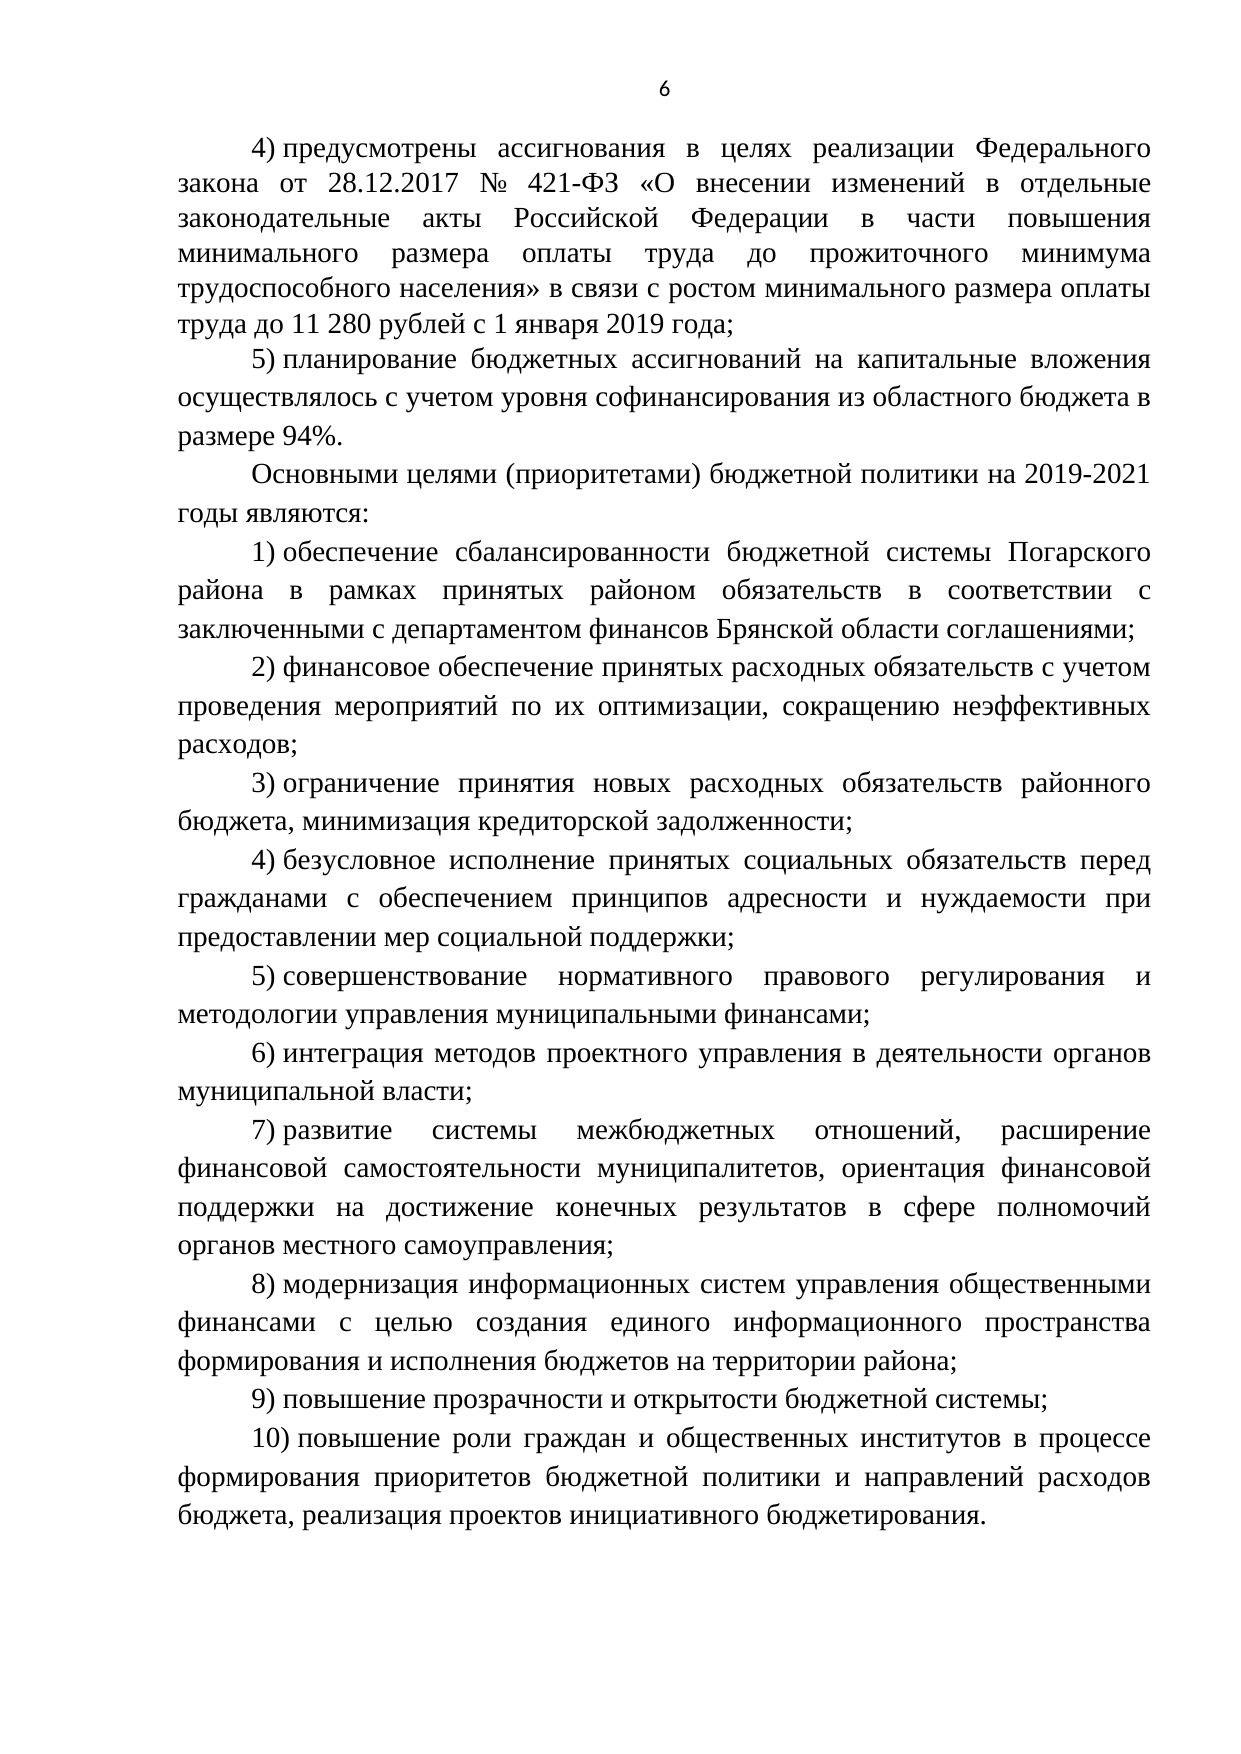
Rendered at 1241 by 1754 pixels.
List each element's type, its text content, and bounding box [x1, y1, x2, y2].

text 5) совершенствование нормативного правового регулирования и методологии управления муниципальными финансами; [177, 958, 1152, 1030]
text 6) интеграция методов проектного управления в деятельности органов муниципальной власти; [177, 1035, 1152, 1107]
text Основными целями (приоритетами) бюджетной политики на 2019-2021 годы являются: [177, 457, 1152, 529]
text 5) планирование бюджетных ассигнований на капитальные вложения осуществлялось с учетом уровня софинансирования из областного бюджета в размере 94%. [177, 341, 1152, 452]
text 9) повышение прозрачности и открытости бюджетной системы; [177, 1382, 1152, 1415]
text 1) обеспечение сбалансированности бюджетной системы Погарского района в рамках принятых районом обязательств в соответствии с заключенными с департаментом финансов Брянской области соглашениями; [177, 534, 1152, 644]
text 3) ограничение принятия новых расходных обязательств районного бюджета, минимизация кредиторской задолженности; [177, 765, 1152, 837]
text 4) безусловное исполнение принятых социальных обязательств перед гражданами с обеспечением принципов адресности и нуждаемости при предоставлении мер социальной поддержки; [177, 842, 1152, 953]
text 8) модернизация информационных систем управления общественными финансами с целью создания единого информационного пространства формирования и исполнения бюджетов на территории района; [177, 1266, 1152, 1377]
text 2) финансовое обеспечение принятых расходных обязательств с учетом проведения мероприятий по их оптимизации, сокращению неэффективных расходов; [177, 649, 1152, 760]
text 10) повышение роли граждан и общественных институтов в процессе формирования приоритетов бюджетной политики и направлений расходов бюджета, реализация проектов инициативного бюджетирования. [177, 1420, 1152, 1531]
text 4) предусмотрены ассигнования в целях реализации Федерального закона от 28.12.2017 № 421-ФЗ «О внесении изменений в отдельные законодательные акты Российской Федерации в части повышения минимального размера оплаты труда до прожиточного минимума трудоспособного населения» в связи с ростом минимального размера оплаты труда до 11 280 рублей с 1 января 2019 года; [177, 130, 1152, 339]
text 7) развитие системы межбюджетных отношений, расширение финансовой самостоятельности муниципалитетов, ориентация финансовой поддержки на достижение конечных результатов в сфере полномочий органов местного самоуправления; [177, 1112, 1152, 1261]
